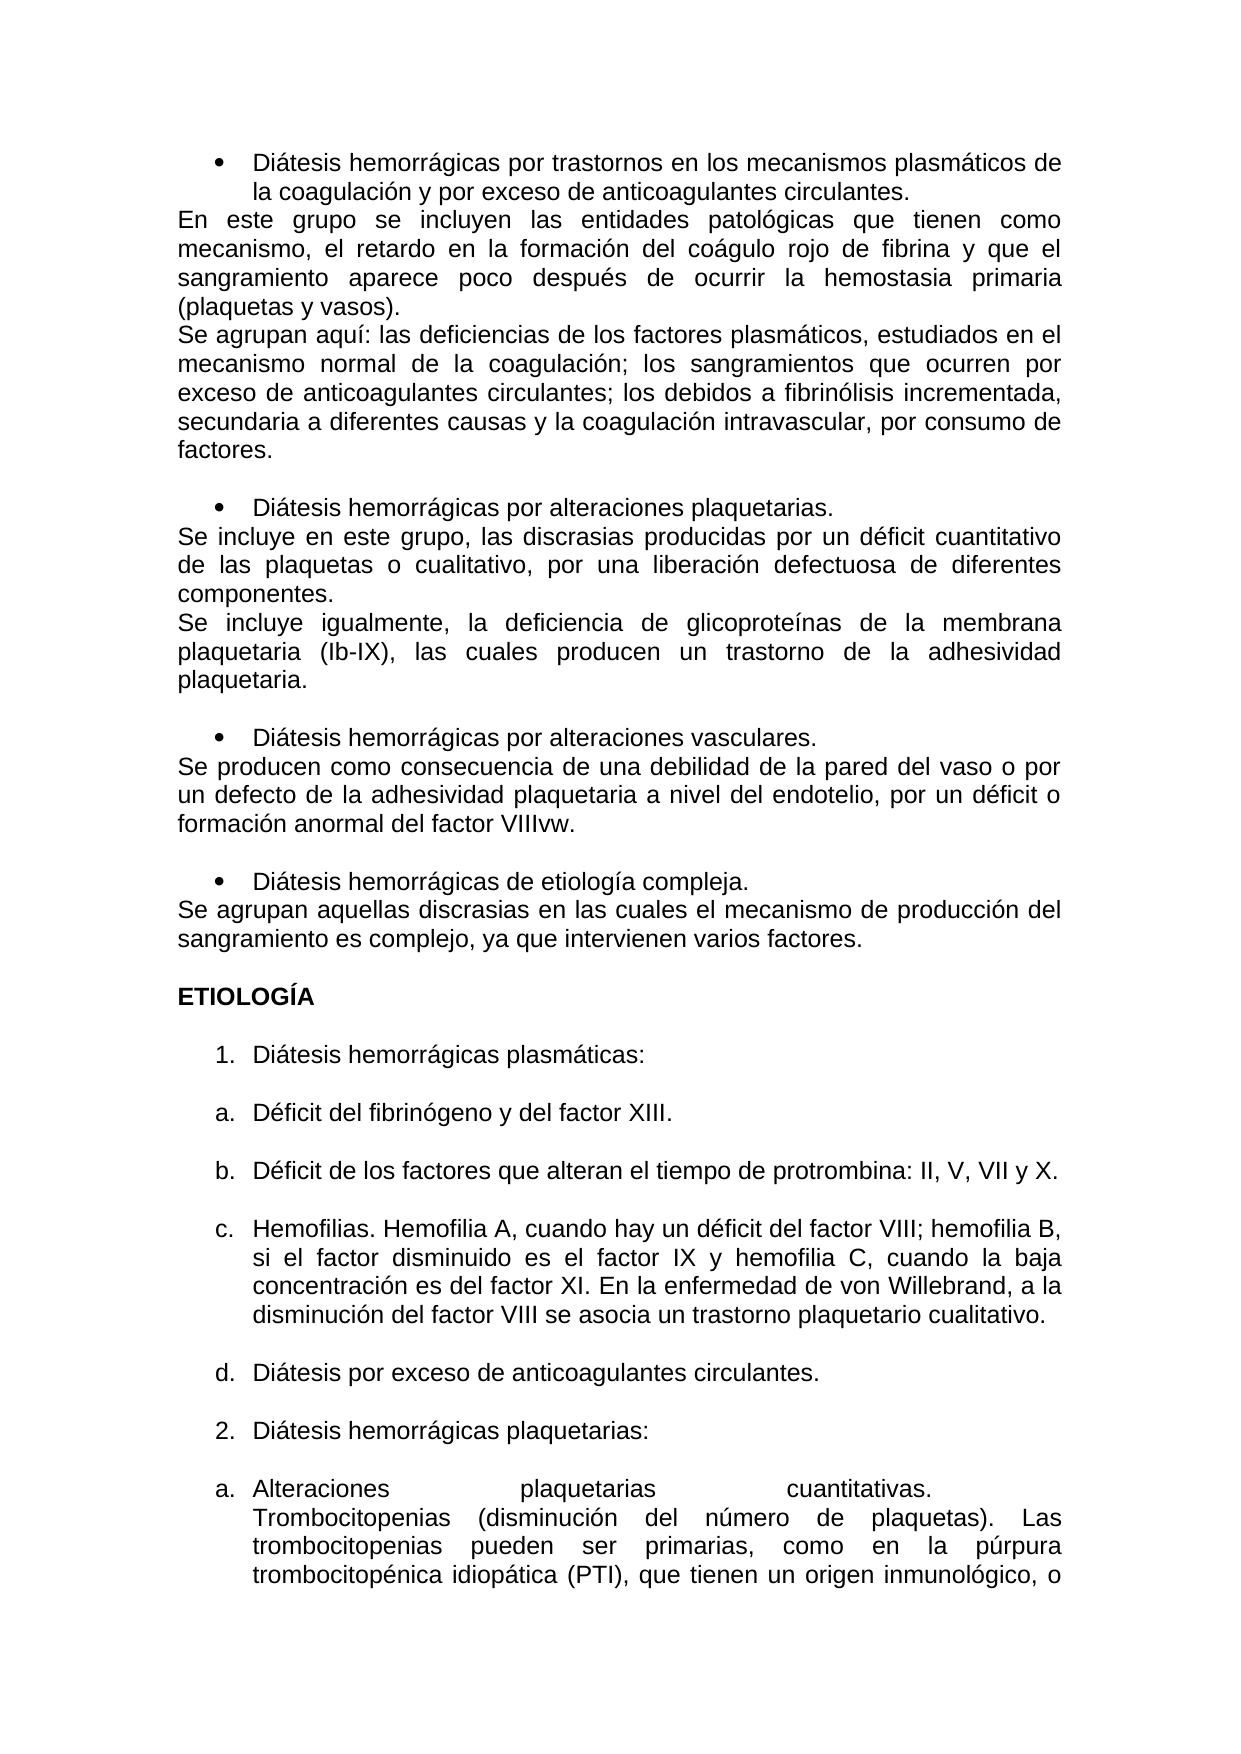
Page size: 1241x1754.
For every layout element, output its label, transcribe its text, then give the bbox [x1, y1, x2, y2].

text En este grupo se incluyen las entidades patológicas que tienen como mecanismo, el retardo en la formación del coágulo rojo de fibrina y que el sangramiento aparece poco después de ocurrir la hemostasia primaria (plaquetas y vasos). [177, 205, 1063, 320]
text Se incluye en este grupo, las discrasias producidas por un déficit cuantitativo de las plaquetas o cualitativo, por una liberación defectuosa de diferentes componentes. [177, 522, 1063, 608]
list Déficit de los factores que alteran el tiempo de protrombina: II, V, VII y X. [215, 1156, 1063, 1185]
list Diátesis hemorrágicas plaquetarias: [215, 1416, 1063, 1445]
list Déficit del fibrinógeno y del factor XIII. [215, 1098, 1063, 1127]
list Diátesis hemorrágicas plasmáticas: [215, 1040, 1063, 1069]
text Se producen como consecuencia de una debilidad de la pared del vaso o por un defecto de la adhesividad plaquetaria a nivel del endotelio, por un déficit o formación anormal del factor VIIIvw. [177, 752, 1063, 838]
list Diátesis hemorrágicas por alteraciones plaquetarias. [215, 493, 1063, 522]
text Se incluye igualmente, la deficiencia de glicoproteínas de la membrana plaquetaria (Ib-IX), las cuales producen un trastorno de la adhesividad plaquetaria. [177, 608, 1063, 694]
text Se agrupan aquellas discrasias en las cuales el mecanismo de producción del sangramiento es complejo, ya que intervienen varios factores. [177, 896, 1063, 953]
text Se agrupan aquí: las deficiencias de los factores plasmáticos, estudiados en el mecanismo normal de la coagulación; los sangramientos que ocurren por exceso de anticoagulantes circulantes; los debidos a fibrinólisis incrementada, secundaria a diferentes causas y la coagulación intravascular, por consumo de factores. [177, 320, 1063, 464]
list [215, 1474, 1063, 1589]
list Diátesis hemorrágicas por alteraciones vasculares. [215, 723, 1063, 752]
text ETIOLOGÍA [177, 982, 1063, 1011]
list Hemofilias. Hemofilia A, cuando hay un déficit del factor VIII; hemofilia B, si el factor disminuido es el factor IX y hemofilia C, cuando la baja concentración es del factor XI. En la enfermedad de von Willebrand, a la disminución del factor VIII se asocia un trastorno plaquetario cualitativo. [215, 1214, 1063, 1329]
list Diátesis hemorrágicas por trastornos en los mecanismos plasmáticos de la coagulación y por exceso de anticoagulantes circulantes. [215, 148, 1063, 205]
list Diátesis por exceso de anticoagulantes circulantes. [215, 1358, 1063, 1387]
list Diátesis hemorrágicas de etiología compleja. [215, 867, 1063, 896]
